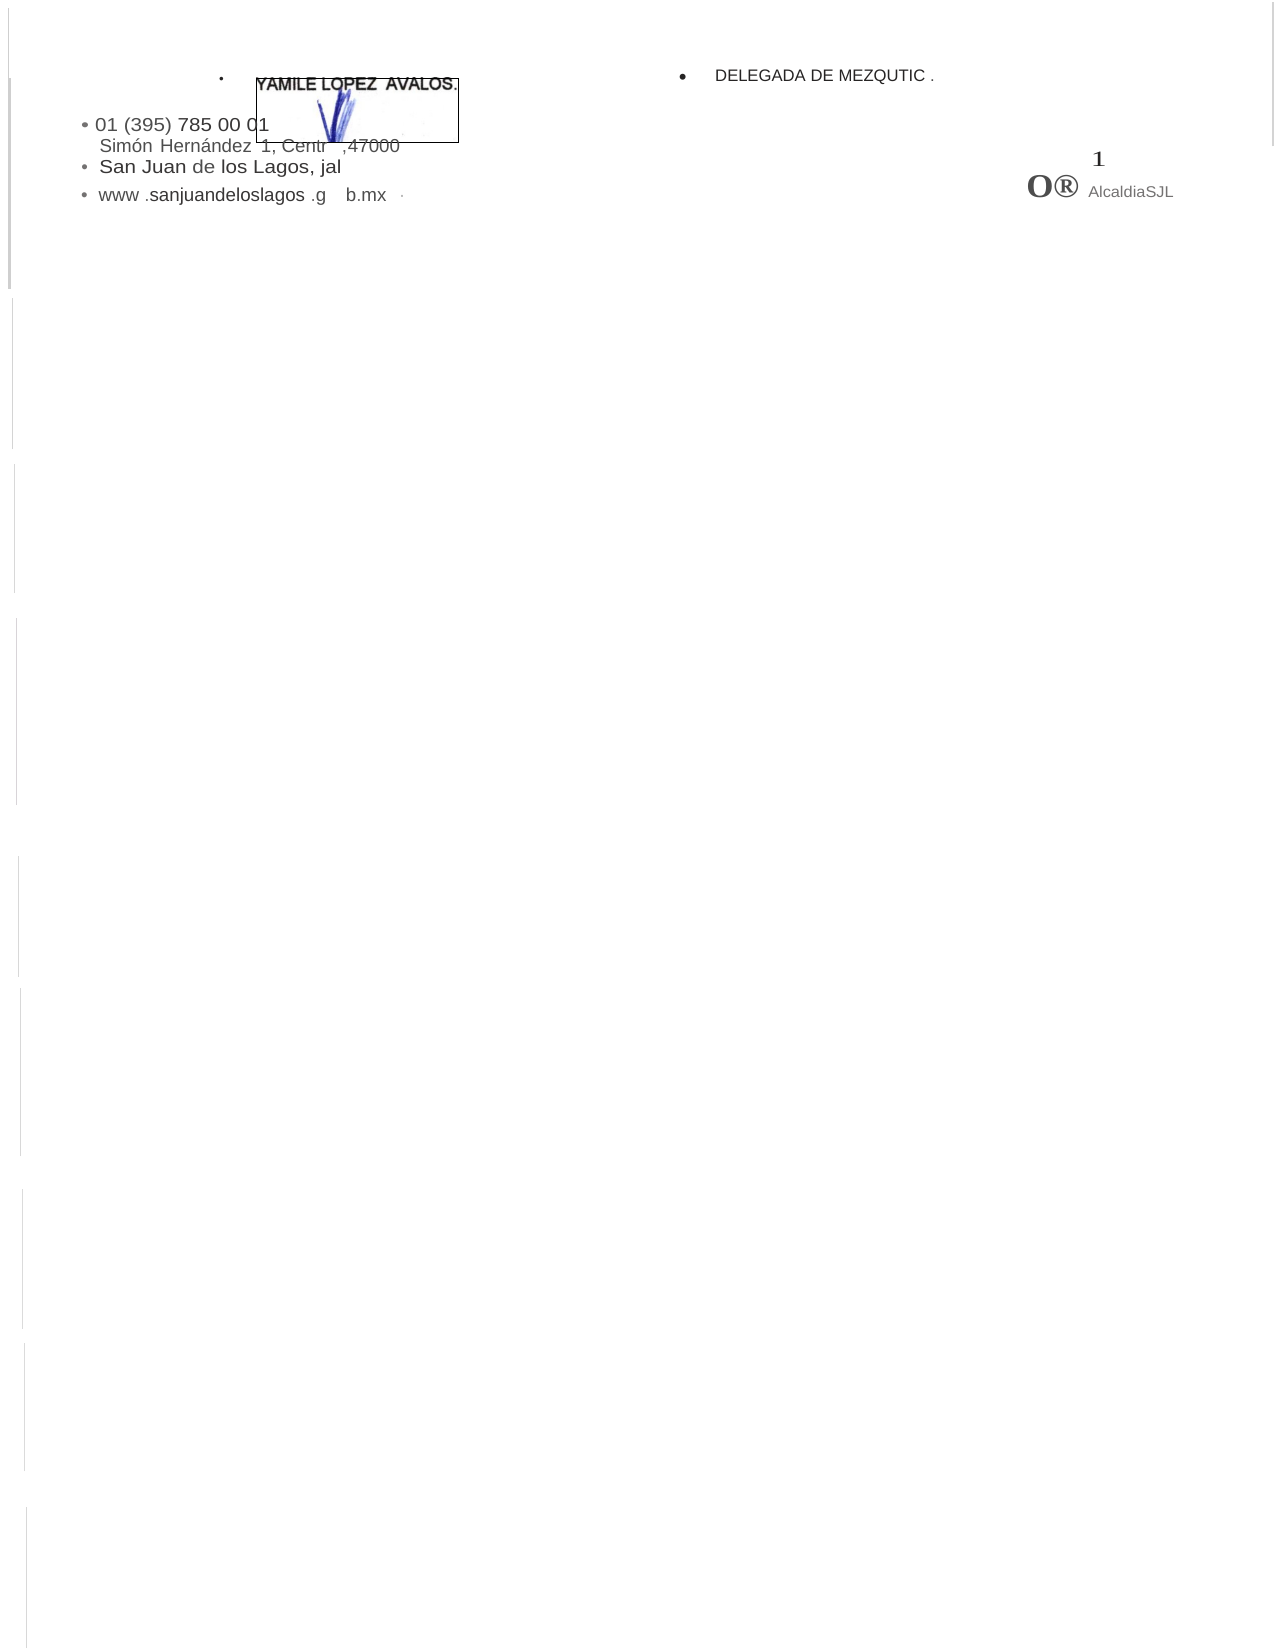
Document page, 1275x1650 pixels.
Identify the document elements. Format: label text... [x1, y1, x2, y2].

picture [436, 136, 458, 142]
picture [257, 91, 458, 114]
text • 01 (395) 785 00 01 [81, 114, 458, 136]
list www .sanjuandeloslagos .g b.mx · [81, 184, 458, 205]
text O® AlcaldiaSJL [1016, 171, 1183, 204]
text 1 [1013, 147, 1183, 171]
list San Juan de los Lagos, jal [81, 156, 458, 178]
list • DELEGADA DE MEZQUTIC . [219, 58, 1183, 91]
text Simón Hernández 1, Centr ,47000 [62, 136, 436, 156]
